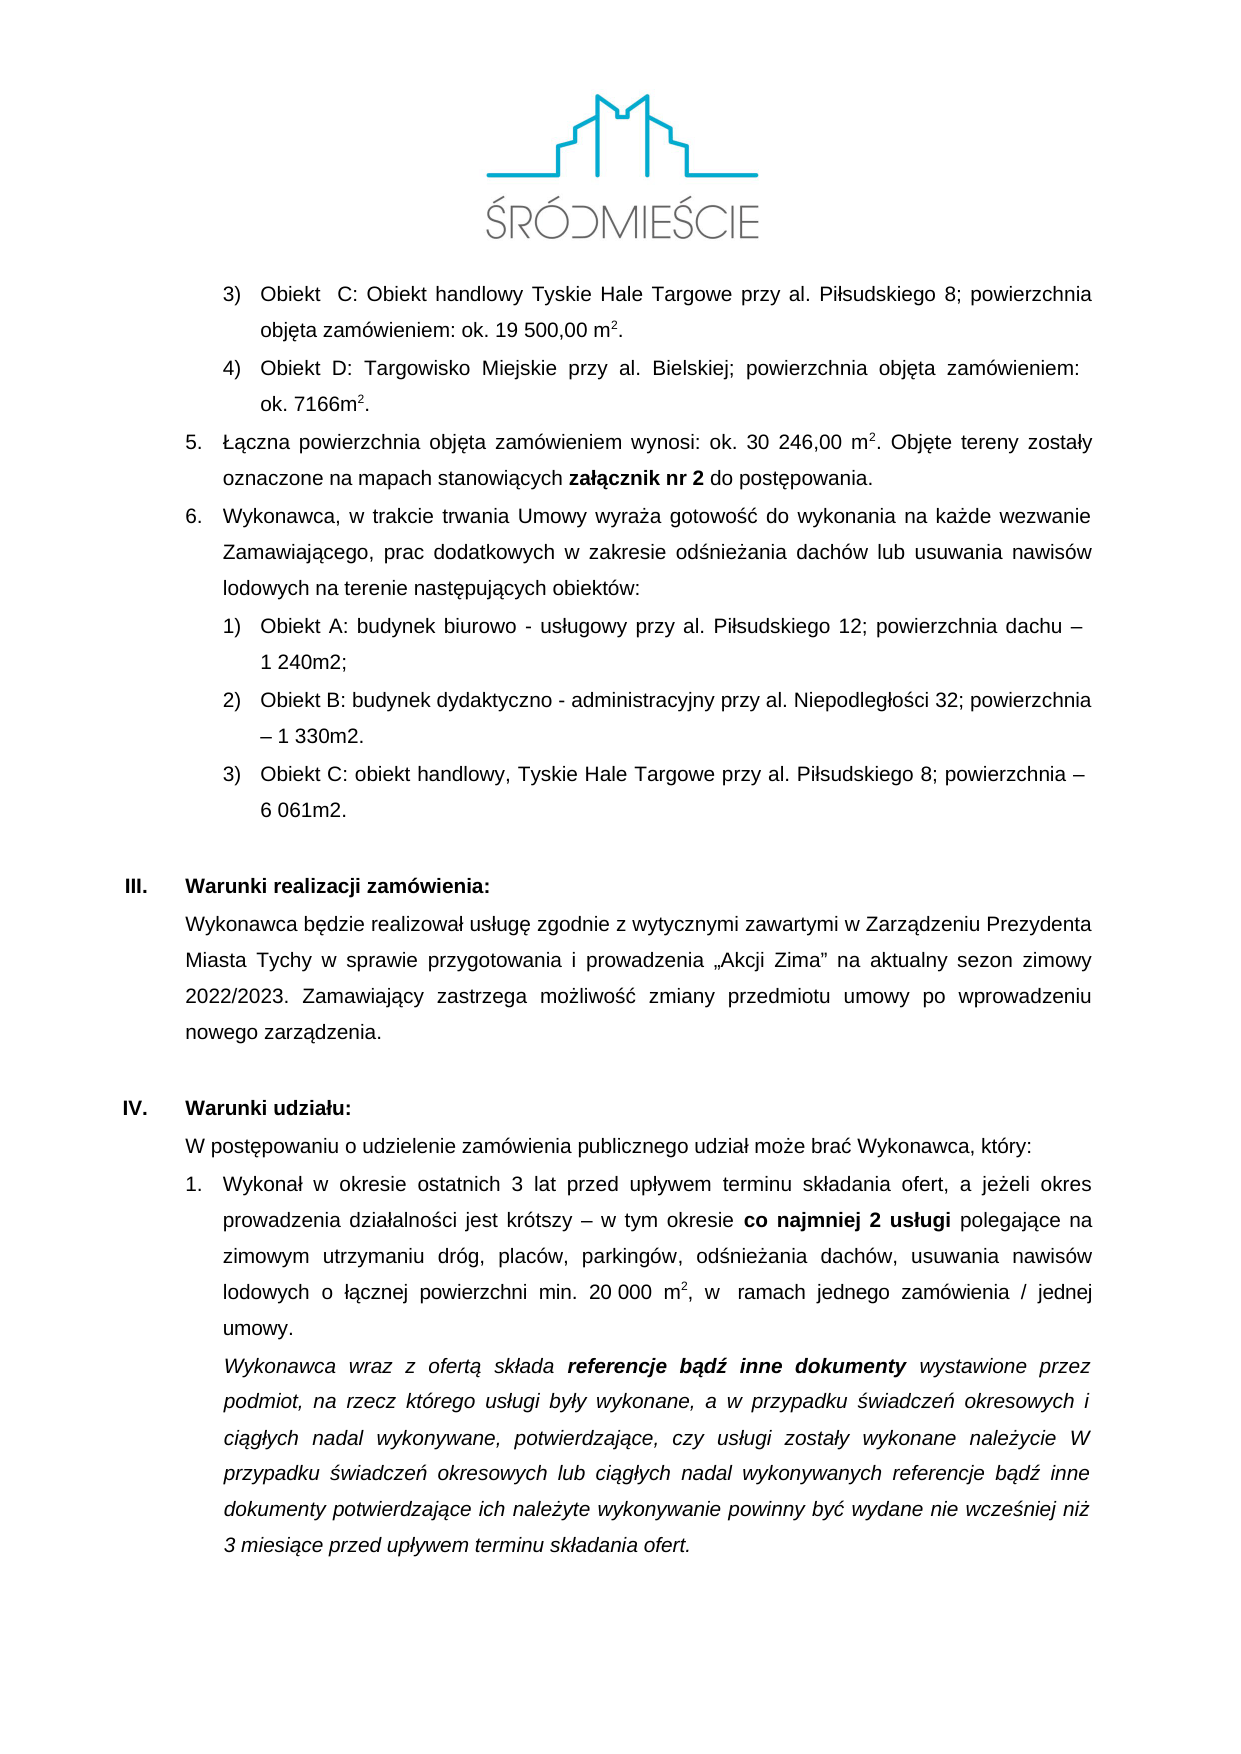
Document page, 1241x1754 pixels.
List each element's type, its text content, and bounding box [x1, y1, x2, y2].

list Obiekt C: Obiekt handlowy Tyskie Hale Targowe przy al. Piłsudskiego 8; powierzchnia objęta zamówieniem: ok. 19 500,00 m2. [223, 282, 1093, 342]
list Warunki udziału: [148, 1096, 1093, 1119]
list Obiekt A: budynek biurowo - usługowy przy al. Piłsudskiego 12; powierzchnia dachu – 1 240m2; [223, 614, 1093, 674]
list Warunki realizacji zamówienia: [148, 874, 1093, 898]
text W postępowaniu o udzielenie zamówienia publicznego udział może brać Wykonawca, który: [185, 1134, 1093, 1158]
list Łączna powierzchnia objęta zamówieniem wynosi: ok. 30 246,00 m2. Objęte tereny zostały oznaczone na mapach stanowiących załącznik nr 2 do postępowania. [185, 430, 1093, 490]
list Obiekt D: Targowisko Miejskie przy al. Bielskiej; powierzchnia objęta zamówieniem: ok. 7166m2. [223, 356, 1093, 416]
list Obiekt C: obiekt handlowy, Tyskie Hale Targowe przy al. Piłsudskiego 8; powierzchnia – 6 061m2. [223, 762, 1093, 822]
text Wykonawca wraz z ofertą składa referencje bądź inne dokumenty wystawione przez podmiot, na rzecz którego usługi były wykonane, a w przypadku świadczeń okresowych i ciągłych nadal wykonywane, potwierdzające, czy usługi zostały wykonane należycie W przypadku świadczeń okresowych lub ciągłych nadal wykonywanych referencje bądź inne dokumenty potwierdzające ich należyte wykonywanie powinny być wydane nie wcześniej niż 3 miesiące przed upływem terminu składania ofert. [224, 1353, 1093, 1557]
list Wykonawca, w trakcie trwania Umowy wyraża gotowość do wykonania na każde wezwanie Zamawiającego, prac dodatkowych w zakresie odśnieżania dachów lub usuwania nawisów lodowych na terenie następujących obiektów: [185, 504, 1093, 600]
text Wykonawca będzie realizował usługę zgodnie z wytycznymi zawartymi w Zarządzeniu Prezydenta Miasta Tychy w sprawie przygotowania i prowadzenia „Akcji Zima” na aktualny sezon zimowy 2022/2023. Zamawiający zastrzega możliwość zmiany przedmiotu umowy po wprowadzeniu nowego zarządzenia. [185, 912, 1093, 1043]
list Obiekt B: budynek dydaktyczno - administracyjny przy al. Niepodległości 32; powierzchnia – 1 330m2. [223, 688, 1093, 748]
picture [450, 73, 790, 282]
list Wykonał w okresie ostatnich 3 lat przed upływem terminu składania ofert, a jeżeli okres prowadzenia działalności jest krótszy – w tym okresie co najmniej 2 usługi polegające na zimowym utrzymaniu dróg, placów, parkingów, odśnieżania dachów, usuwania nawisów lodowych o łącznej powierzchni min. 20 000 m2, w ramach jednego zamówienia / jednej umowy. [185, 1172, 1093, 1339]
